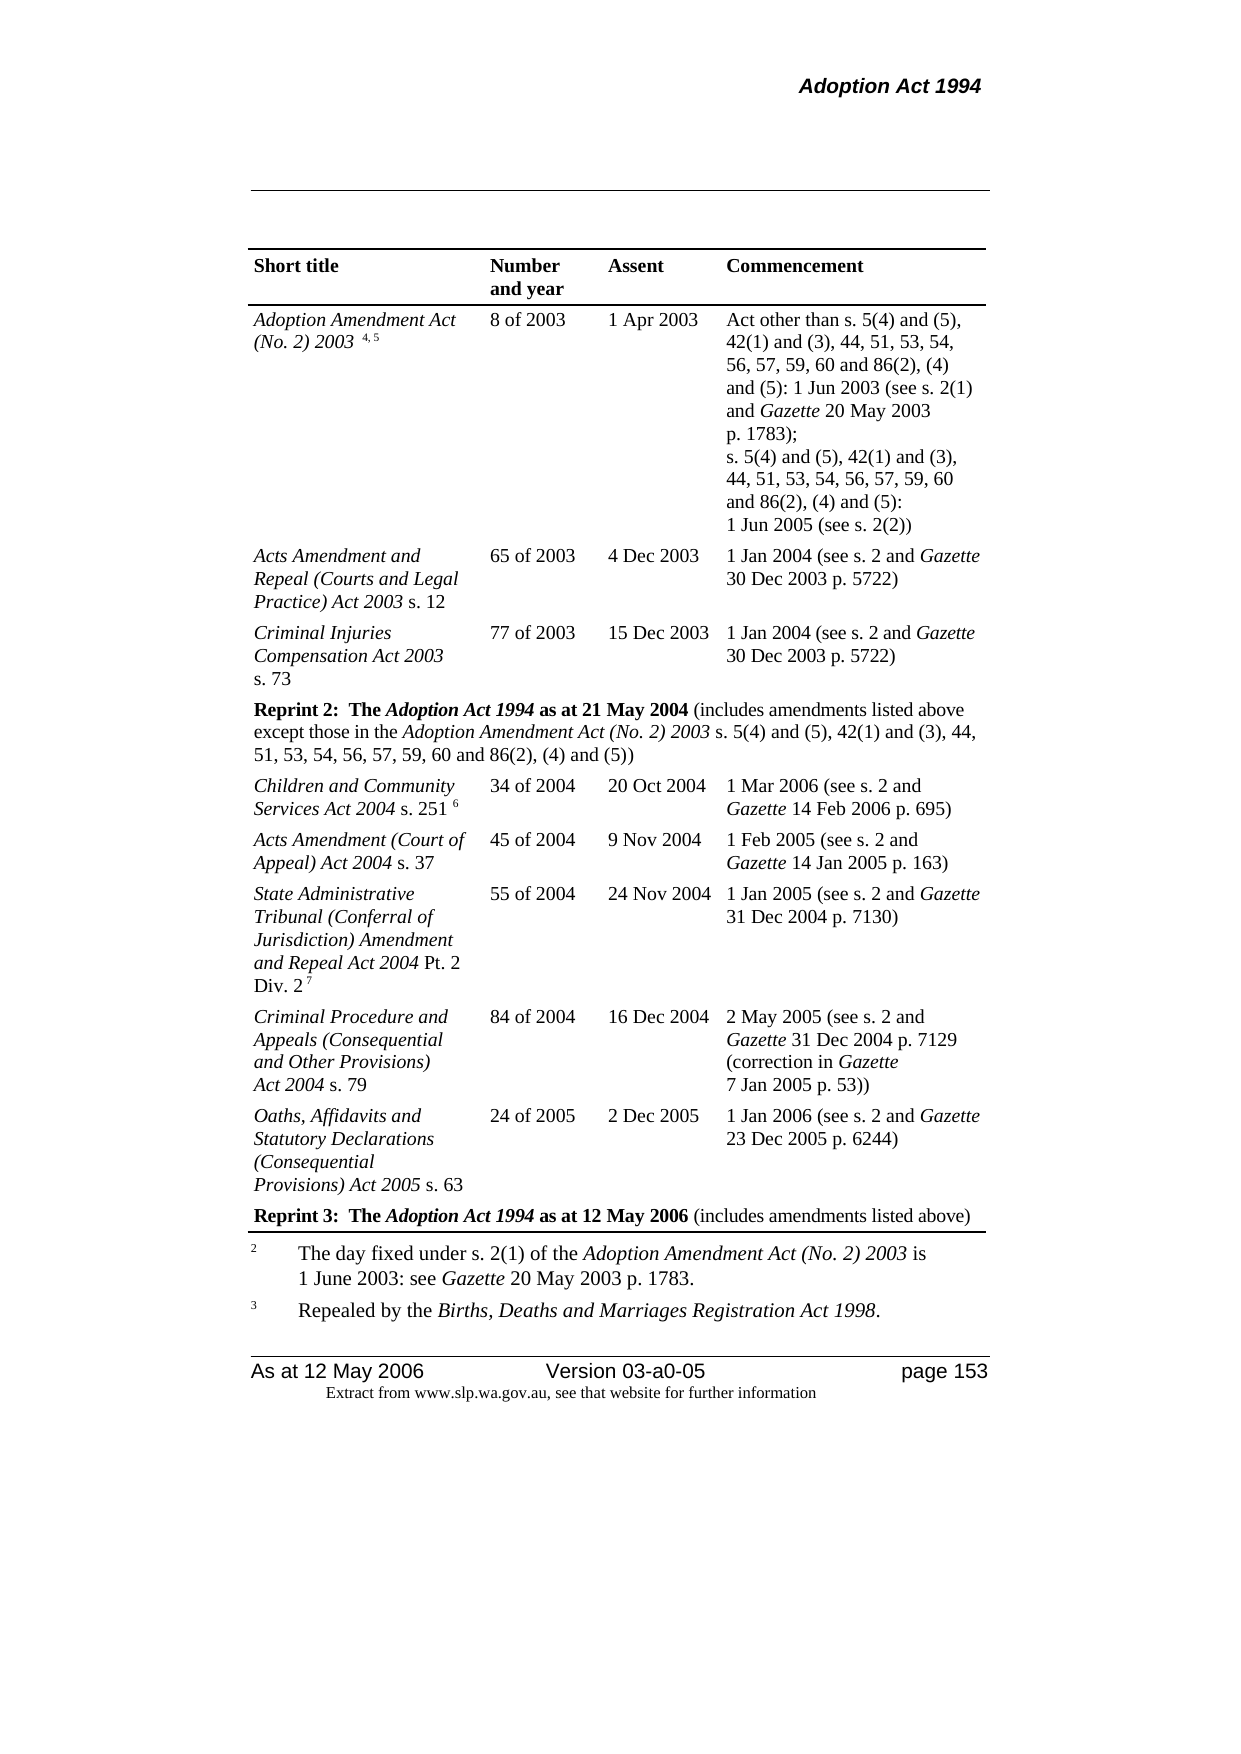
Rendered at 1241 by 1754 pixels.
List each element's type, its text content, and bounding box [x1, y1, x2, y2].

table_cell 8 of 2003 [484, 306, 602, 540]
table_cell Acts Amendment (Court of Appeal) Act 2004 s. 37 [248, 824, 484, 878]
table_cell Reprint 2: The Adoption Act 1994 as at 21 May 2004 (includes amendments listed above except those in the Adoption Amendment Act (No. 2) 2003 s. 5(4) and (5), 42(1) and (3), 44, 51, 53, 54, 56, 57, 59, 60 and 86(2), (4) and (5)) [248, 694, 986, 770]
table_cell Criminal Procedure and Appeals (Consequential and Other Provisions) Act 2004 s. 79 [248, 1001, 484, 1100]
table_cell 55 of 2004 [484, 878, 602, 1001]
table_cell 45 of 2004 [484, 824, 602, 878]
table_cell 9 Nov 2004 [602, 824, 720, 878]
table_header Number and year [484, 250, 602, 303]
table_header Assent [602, 250, 720, 303]
text 3 Repealed by the Births, Deaths and Marriages Registration Act 1998. [251, 1298, 990, 1322]
table_cell 2 Dec 2005 [602, 1100, 720, 1200]
table_cell 24 of 2005 [484, 1100, 602, 1200]
table_cell Children and Community Services Act 2004 s. 251 6 [248, 770, 484, 824]
table_cell 1 Apr 2003 [602, 306, 720, 540]
table_cell 1 Mar 2006 (see s. 2 and Gazette 14 Feb 2006 p. 695) [720, 770, 986, 824]
text 2 The day fixed under s. 2(1) of the Adoption Amendment Act (No. 2) 2003 is 1 June 2003: see Gazette 20 May 2003 p. 1783. [251, 1241, 990, 1289]
table_cell 34 of 2004 [484, 770, 602, 824]
table_cell 1 Jan 2004 (see s. 2 and Gazette 30 Dec 2003 p. 5722) [720, 617, 986, 693]
table_header Short title [248, 250, 484, 303]
table_cell Adoption Amendment Act (No. 2) 2003 4, 5 [248, 306, 484, 540]
table_cell Acts Amendment and Repeal (Courts and Legal Practice) Act 2003 s. 12 [248, 540, 484, 617]
table_cell 1 Jan 2004 (see s. 2 and Gazette 30 Dec 2003 p. 5722) [720, 540, 986, 617]
table_cell 84 of 2004 [484, 1001, 602, 1100]
table_cell 1 Jan 2005 (see s. 2 and Gazette 31 Dec 2004 p. 7130) [720, 878, 986, 1001]
table_cell 15 Dec 2003 [602, 617, 720, 693]
table_cell Oaths, Affidavits and Statutory Declarations (Consequential Provisions) Act 2005 s. 63 [248, 1100, 484, 1200]
table_cell 77 of 2003 [484, 617, 602, 693]
table_cell 4 Dec 2003 [602, 540, 720, 617]
table_cell 20 Oct 2004 [602, 770, 720, 824]
table_cell Reprint 3: The Adoption Act 1994 as at 12 May 2006 (includes amendments listed above) [248, 1200, 986, 1231]
table_cell 1 Jan 2006 (see s. 2 and Gazette 23 Dec 2005 p. 6244) [720, 1100, 986, 1200]
table_cell 16 Dec 2004 [602, 1001, 720, 1100]
table_cell 1 Feb 2005 (see s. 2 and Gazette 14 Jan 2005 p. 163) [720, 824, 986, 878]
table_cell Act other than s. 5(4) and (5), 42(1) and (3), 44, 51, 53, 54, 56, 57, 59, 60 and 86(2), (4) and (5): 1 Jun 2003 (see s. 2(1) and Gazette 20 May 2003 p. 1783); s. 5(4) and (5), 42(1) and (3), 44, 51, 53, 54, 56, 57, 59, 60 and 86(2), (4) and (5): 1 Jun 2005 (see s. 2(2)) [720, 306, 986, 540]
table_cell 24 Nov 2004 [602, 878, 720, 1001]
table_cell 2 May 2005 (see s. 2 and Gazette 31 Dec 2004 p. 7129 (correction in Gazette 7 Jan 2005 p. 53)) [720, 1001, 986, 1100]
table_cell State Administrative Tribunal (Conferral of Jurisdiction) Amendment and Repeal Act 2004 Pt. 2 Div. 2 7 [248, 878, 484, 1001]
table_header Commencement [720, 250, 986, 303]
table_cell 65 of 2003 [484, 540, 602, 617]
table_cell Criminal Injuries Compensation Act 2003 s. 73 [248, 617, 484, 693]
